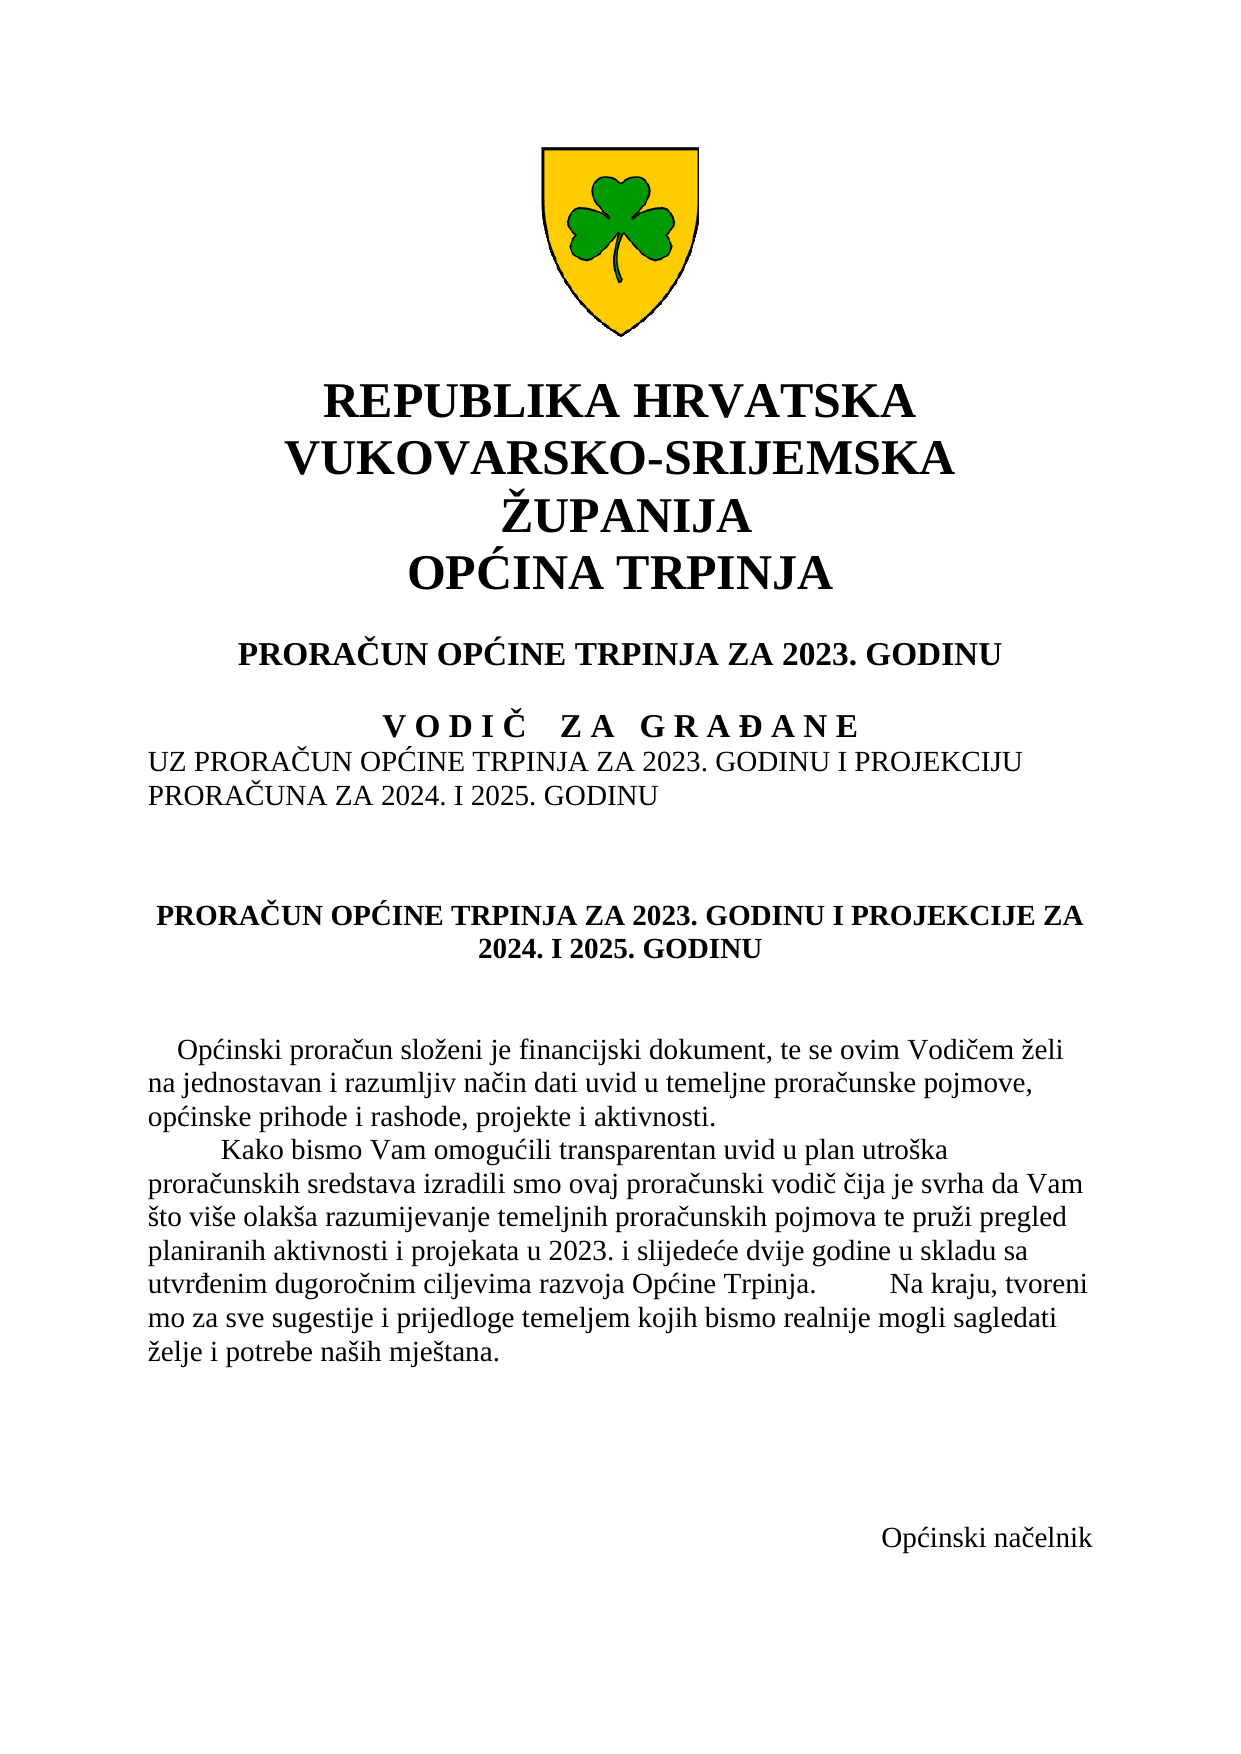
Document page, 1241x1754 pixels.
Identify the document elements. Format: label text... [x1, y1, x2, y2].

text V O D I Č Z A G R A Đ A N E [148, 706, 1092, 744]
text OPĆINA TRPINJA [148, 543, 1092, 601]
text ŽUPANIJA [148, 486, 1092, 543]
text REPUBLIKA HRVATSKA [148, 371, 1092, 428]
text Općinski načelnik [148, 1492, 1092, 1554]
text UZ PRORAČUN OPĆINE TRPINJA ZA 2023. GODINU I PROJEKCIJU PRORAČUNA ZA 2024. I 2025. GODINU [148, 744, 1092, 811]
text PRORAČUN OPĆINE TRPINJA ZA 2023. GODINU [148, 634, 1092, 672]
text Općinski proračun složeni je financijski dokument, te se ovim Vodičem želi na jednostavan i razumljiv način dati uvid u temeljne proračunske pojmove, općinske prihode i rashode, projekte i aktivnosti. [148, 1032, 1092, 1132]
text PRORAČUN OPĆINE TRPINJA ZA 2023. GODINU I PROJEKCIJE ZA 2024. I 2025. GODINU [148, 898, 1092, 965]
text VUKOVARSKO-SRIJEMSKA [148, 428, 1092, 486]
picture [541, 147, 699, 337]
text Kako bismo Vam omogućili transparentan uvid u plan utroška proračunskih sredstava izradili smo ovaj proračunski vodič čija je svrha da Vam što više olakša razumijevanje temeljnih proračunskih pojmova te pruži pregled planiranih aktivnosti i projekata u 2023. i slijedeće dvije godine u skladu sa utvrđenim dugoročnim ciljevima razvoja Općine Trpinja. Na kraju, tvoreni mo za sve sugestije i prijedloge temeljem kojih bismo realnije mogli sagledati želje i potrebe naših mještana. [148, 1132, 1092, 1367]
